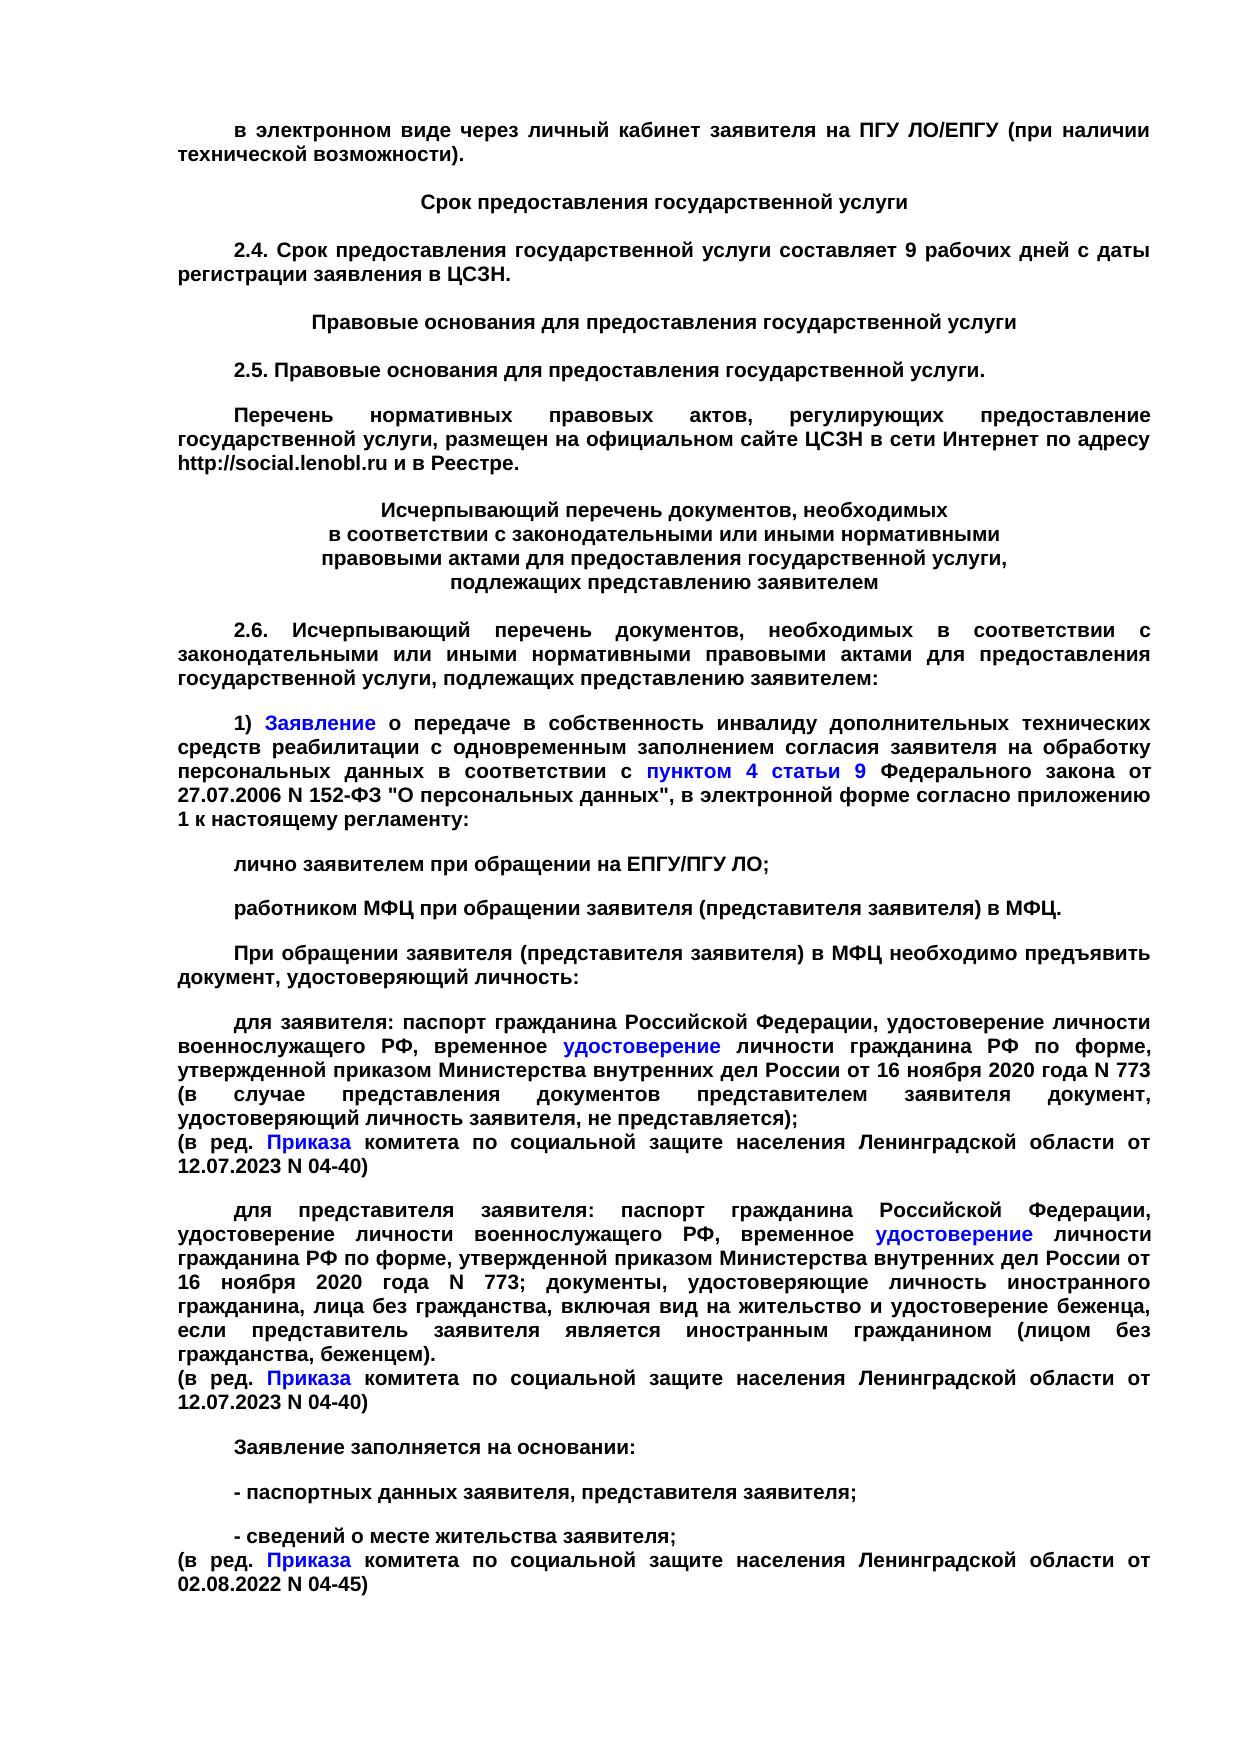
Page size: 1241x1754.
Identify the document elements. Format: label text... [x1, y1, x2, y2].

text в соответствии с законодательными или иными нормативными [177, 522, 1152, 546]
text (в ред. Приказа комитета по социальной защите населения Ленинградской области от 02.08.2022 N 04-45) [177, 1548, 1152, 1596]
text (в ред. Приказа комитета по социальной защите населения Ленинградской области от 12.07.2023 N 04-40) [177, 1129, 1152, 1177]
text - сведений о месте жительства заявителя; [177, 1524, 1152, 1548]
text лично заявителем при обращении на ЕПГУ/ПГУ ЛО; [177, 851, 1152, 875]
text Срок предоставления государственной услуги [177, 190, 1152, 214]
text - паспортных данных заявителя, представителя заявителя; [177, 1479, 1152, 1503]
text в электронном виде через личный кабинет заявителя на ПГУ ЛО/ЕПГУ (при наличии технической возможности). [177, 118, 1152, 166]
text Заявление заполняется на основании: [177, 1435, 1152, 1459]
text Перечень нормативных правовых актов, регулирующих предоставление государственной услуги, размещен на официальном сайте ЦСЗН в сети Интернет по адресу http://social.lenobl.ru и в Реестре. [177, 402, 1152, 474]
text Исчерпывающий перечень документов, необходимых [177, 498, 1152, 522]
text Правовые основания для предоставления государственной услуги [177, 310, 1152, 334]
text работником МФЦ при обращении заявителя (представителя заявителя) в МФЦ. [177, 896, 1152, 920]
text (в ред. Приказа комитета по социальной защите населения Ленинградской области от 12.07.2023 N 04-40) [177, 1366, 1152, 1414]
text При обращении заявителя (представителя заявителя) в МФЦ необходимо предъявить документ, удостоверяющий личность: [177, 941, 1152, 989]
text подлежащих представлению заявителем [177, 570, 1152, 594]
text 2.5. Правовые основания для предоставления государственной услуги. [177, 358, 1152, 382]
text для заявителя: паспорт гражданина Российской Федерации, удостоверение личности военнослужащего РФ, временное удостоверение личности гражданина РФ по форме, утвержденной приказом Министерства внутренних дел России от 16 ноября 2020 года N 773 (в случае представления документов представителем заявителя документ, удостоверяющий личность заявителя, не представляется); [177, 1010, 1152, 1129]
text правовыми актами для предоставления государственной услуги, [177, 546, 1152, 570]
text 1) Заявление о передаче в собственность инвалиду дополнительных технических средств реабилитации с одновременным заполнением согласия заявителя на обработку персональных данных в соответствии с пунктом 4 статьи 9 Федерального закона от 27.07.2006 N 152-ФЗ "О персональных данных", в электронной форме согласно приложению 1 к настоящему регламенту: [177, 711, 1152, 831]
text для представителя заявителя: паспорт гражданина Российской Федерации, удостоверение личности военнослужащего РФ, временное удостоверение личности гражданина РФ по форме, утвержденной приказом Министерства внутренних дел России от 16 ноября 2020 года N 773; документы, удостоверяющие личность иностранного гражданина, лица без гражданства, включая вид на жительство и удостоверение беженца, если представитель заявителя является иностранным гражданином (лицом без гражданства, беженцем). [177, 1198, 1152, 1366]
text 2.4. Срок предоставления государственной услуги составляет 9 рабочих дней с даты регистрации заявления в ЦСЗН. [177, 238, 1152, 286]
text 2.6. Исчерпывающий перечень документов, необходимых в соответствии с законодательными или иными нормативными правовыми актами для предоставления государственной услуги, подлежащих представлению заявителем: [177, 618, 1152, 690]
